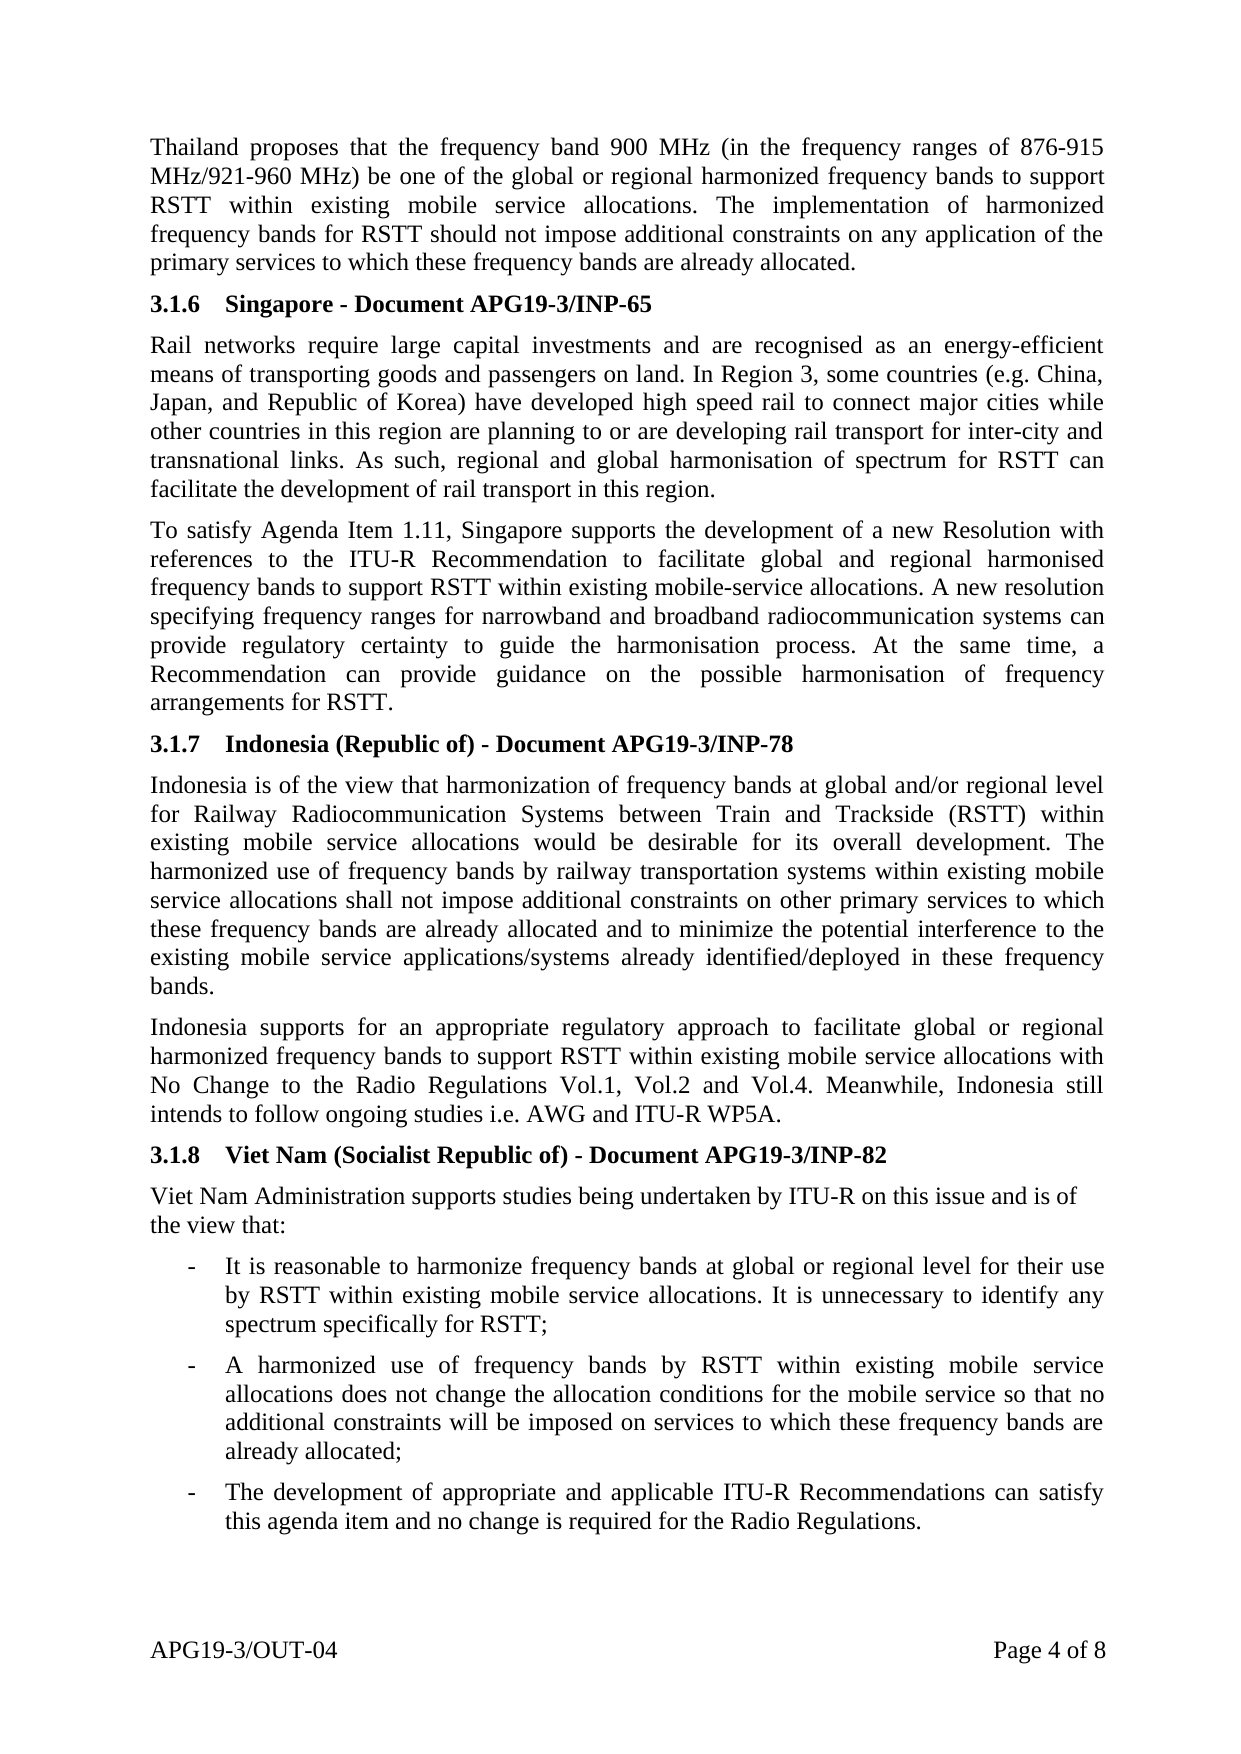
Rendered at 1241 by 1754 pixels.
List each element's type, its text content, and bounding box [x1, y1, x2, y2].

text Viet Nam Administration supports studies being undertaken by ITU-R on this issue and is of the view that: [150, 1181, 1105, 1239]
list It is reasonable to harmonize frequency bands at global or regional level for their use by RSTT within existing mobile service allocations. It is unnecessary to identify any spectrum specifically for RSTT; [187, 1251, 1105, 1337]
subtitle 3.1.7 Indonesia (Republic of) - Document APG19-3/INP-78 [150, 729, 1105, 757]
subtitle 3.1.8 Viet Nam (Socialist Republic of) - Document APG19-3/INP-82 [150, 1140, 1105, 1169]
text Indonesia is of the view that harmonization of frequency bands at global and/or regional level for Railway Radiocommunication Systems between Train and Trackside (RSTT) within existing mobile service allocations would be desirable for its overall development. The harmonized use of frequency bands by railway transportation systems within existing mobile service allocations shall not impose additional constraints on other primary services to which these frequency bands are already allocated and to minimize the potential interference to the existing mobile service applications/systems already identified/deployed in these frequency bands. [150, 770, 1105, 1000]
text Rail networks require large capital investments and are recognised as an energy-efficient means of transporting goods and passengers on land. In Region 3, some countries (e.g. China, Japan, and Republic of Korea) have developed high speed rail to connect major cities while other countries in this region are planning to or are developing rail transport for inter-city and transnational links. As such, regional and global harmonisation of spectrum for RSTT can facilitate the development of rail transport in this region. [150, 330, 1105, 502]
text To satisfy Agenda Item 1.11, Singapore supports the development of a new Resolution with references to the ITU-R Recommendation to facilitate global and regional harmonised frequency bands to support RSTT within existing mobile-service allocations. A new resolution specifying frequency ranges for narrowband and broadband radiocommunication systems can provide regulatory certainty to guide the harmonisation process. At the same time, a Recommendation can provide guidance on the possible harmonisation of frequency arrangements for RSTT. [150, 515, 1105, 716]
list A harmonized use of frequency bands by RSTT within existing mobile service allocations does not change the allocation conditions for the mobile service so that no additional constraints will be imposed on services to which these frequency bands are already allocated; [187, 1350, 1105, 1465]
list The development of appropriate and applicable ITU-R Recommendations can satisfy this agenda item and no change is required for the Radio Regulations. [187, 1477, 1105, 1535]
subtitle 3.1.6 Singapore - Document APG19-3/INP-65 [150, 289, 1105, 317]
text Indonesia supports for an appropriate regulatory approach to facilitate global or regional harmonized frequency bands to support RSTT within existing mobile service allocations with No Change to the Radio Regulations Vol.1, Vol.2 and Vol.4. Meanwhile, Indonesia still intends to follow ongoing studies i.e. AWG and ITU-R WP5A. [150, 1012, 1105, 1127]
text Thailand proposes that the frequency band 900 MHz (in the frequency ranges of 876-915 MHz/921-960 MHz) be one of the global or regional harmonized frequency bands to support RSTT within existing mobile service allocations. The implementation of harmonized frequency bands for RSTT should not impose additional constraints on any application of the primary services to which these frequency bands are already allocated. [150, 132, 1105, 276]
